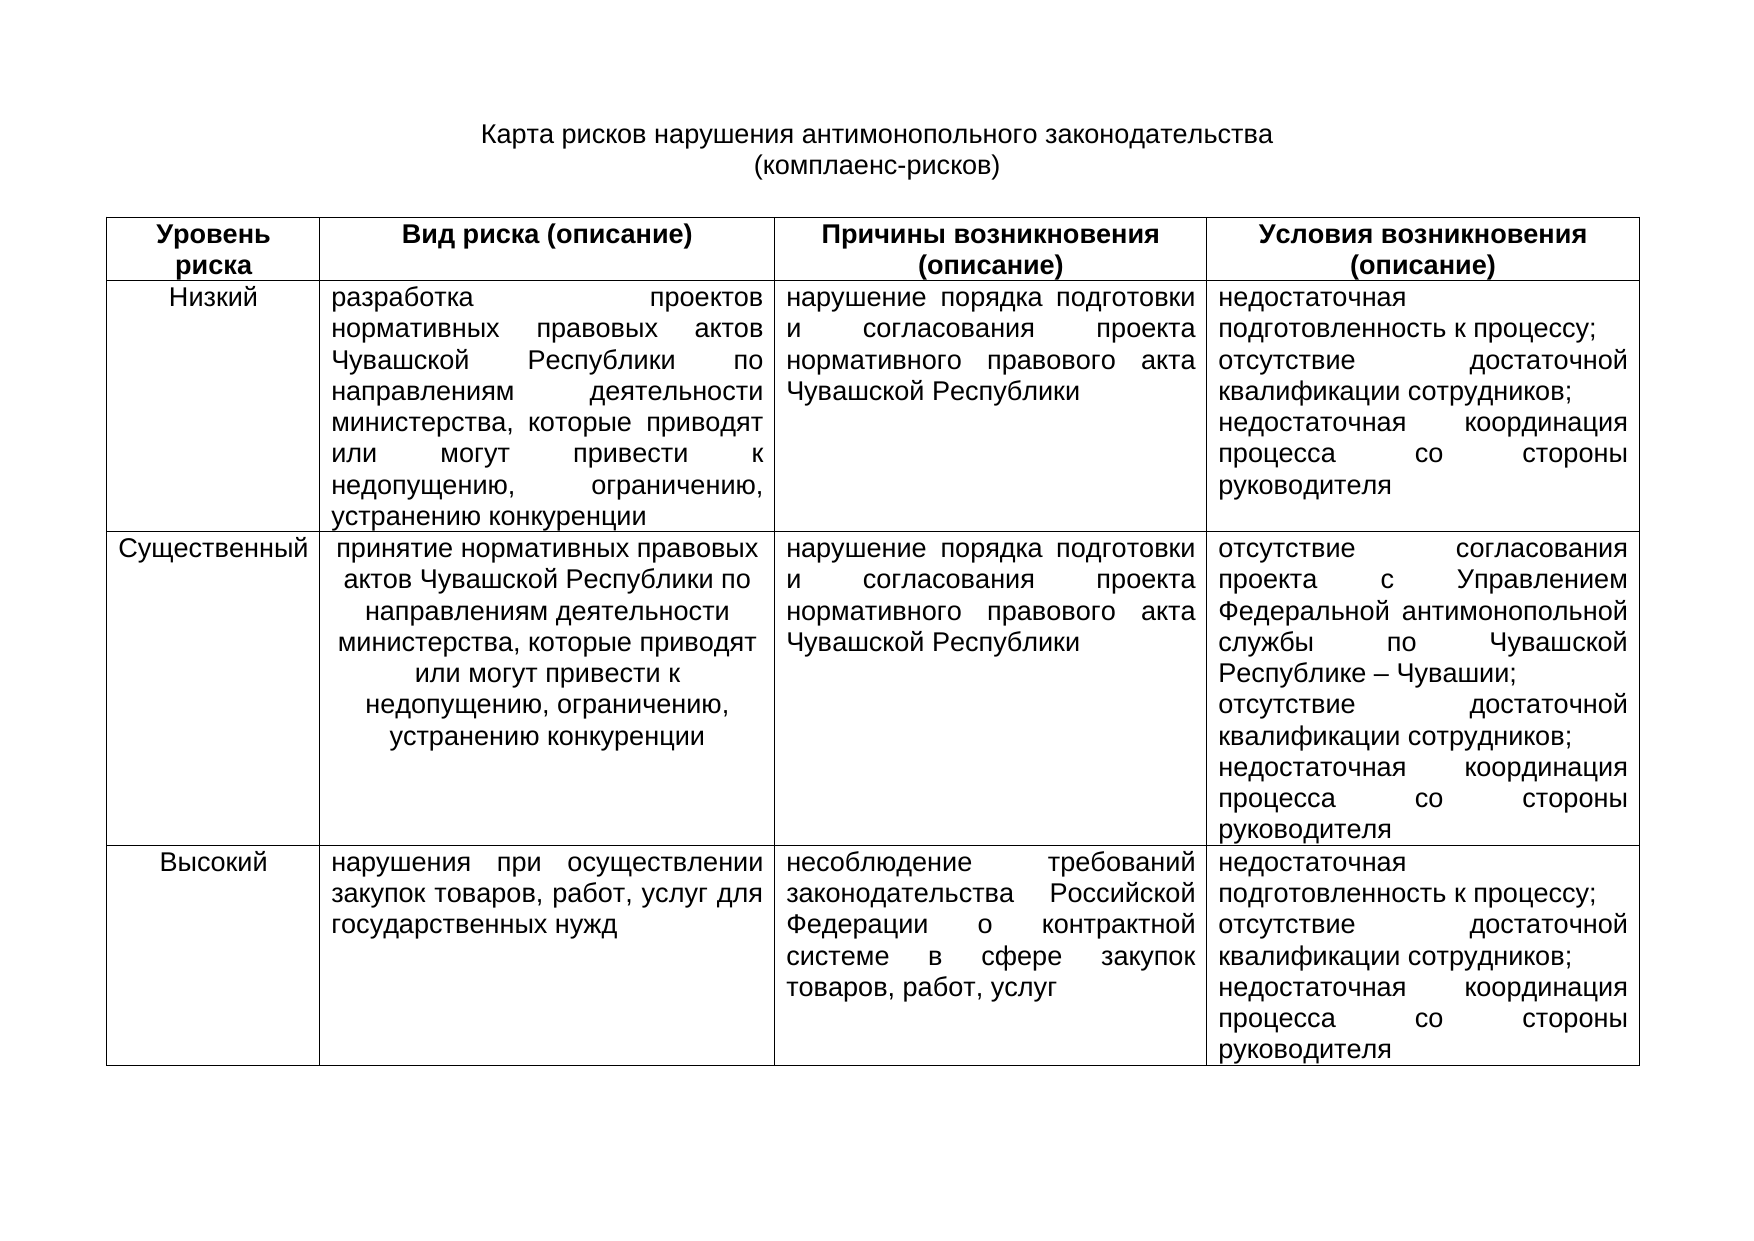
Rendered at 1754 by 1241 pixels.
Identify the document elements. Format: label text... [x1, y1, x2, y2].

table_cell Существенный [107, 532, 319, 845]
table_cell нарушение порядка подготовки и согласования проекта нормативного правового акта Чувашской Республики [775, 281, 1206, 531]
table_cell несоблюдение требований законодательства Российской Федерации о контрактной системе в сфере закупок товаров, работ, услуг [775, 846, 1206, 1064]
table_header Уровень риска [107, 218, 319, 280]
table_cell Высокий [107, 846, 319, 1064]
text Карта рисков нарушения антимонопольного законодательства [118, 118, 1636, 149]
table_header Вид риска (описание) [320, 218, 774, 280]
table_header Причины возникновения (описание) [775, 218, 1206, 280]
table_header Условия возникновения (описание) [1207, 218, 1639, 280]
table_cell недостаточная подготовленность к процессу; отсутствие достаточной квалификации сотрудников; недостаточная координация процесса со стороны руководителя [1207, 281, 1639, 531]
table_cell разработка проектов нормативных правовых актов Чувашской Республики по направлениям деятельности министерства, которые приводят или могут привести к недопущению, ограничению, устранению конкуренции [320, 281, 774, 531]
table_cell недостаточная подготовленность к процессу; отсутствие достаточной квалификации сотрудников; недостаточная координация процесса со стороны руководителя [1207, 846, 1639, 1064]
table_cell отсутствие согласования проекта с Управлением Федеральной антимонопольной службы по Чувашской Республике – Чувашии; отсутствие достаточной квалификации сотрудников; недостаточная координация процесса со стороны руководителя [1207, 532, 1639, 845]
table_cell нарушения при осуществлении закупок товаров, работ, услуг для государственных нужд [320, 846, 774, 1064]
table_cell нарушение порядка подготовки и согласования проекта нормативного правового акта Чувашской Республики [775, 532, 1206, 845]
table_cell Низкий [107, 281, 319, 531]
table_cell принятие нормативных правовых актов Чувашской Республики по направлениям деятельности министерства, которые приводят или могут привести к недопущению, ограничению, устранению конкуренции [320, 532, 774, 845]
text (комплаенс-рисков) [118, 149, 1636, 181]
